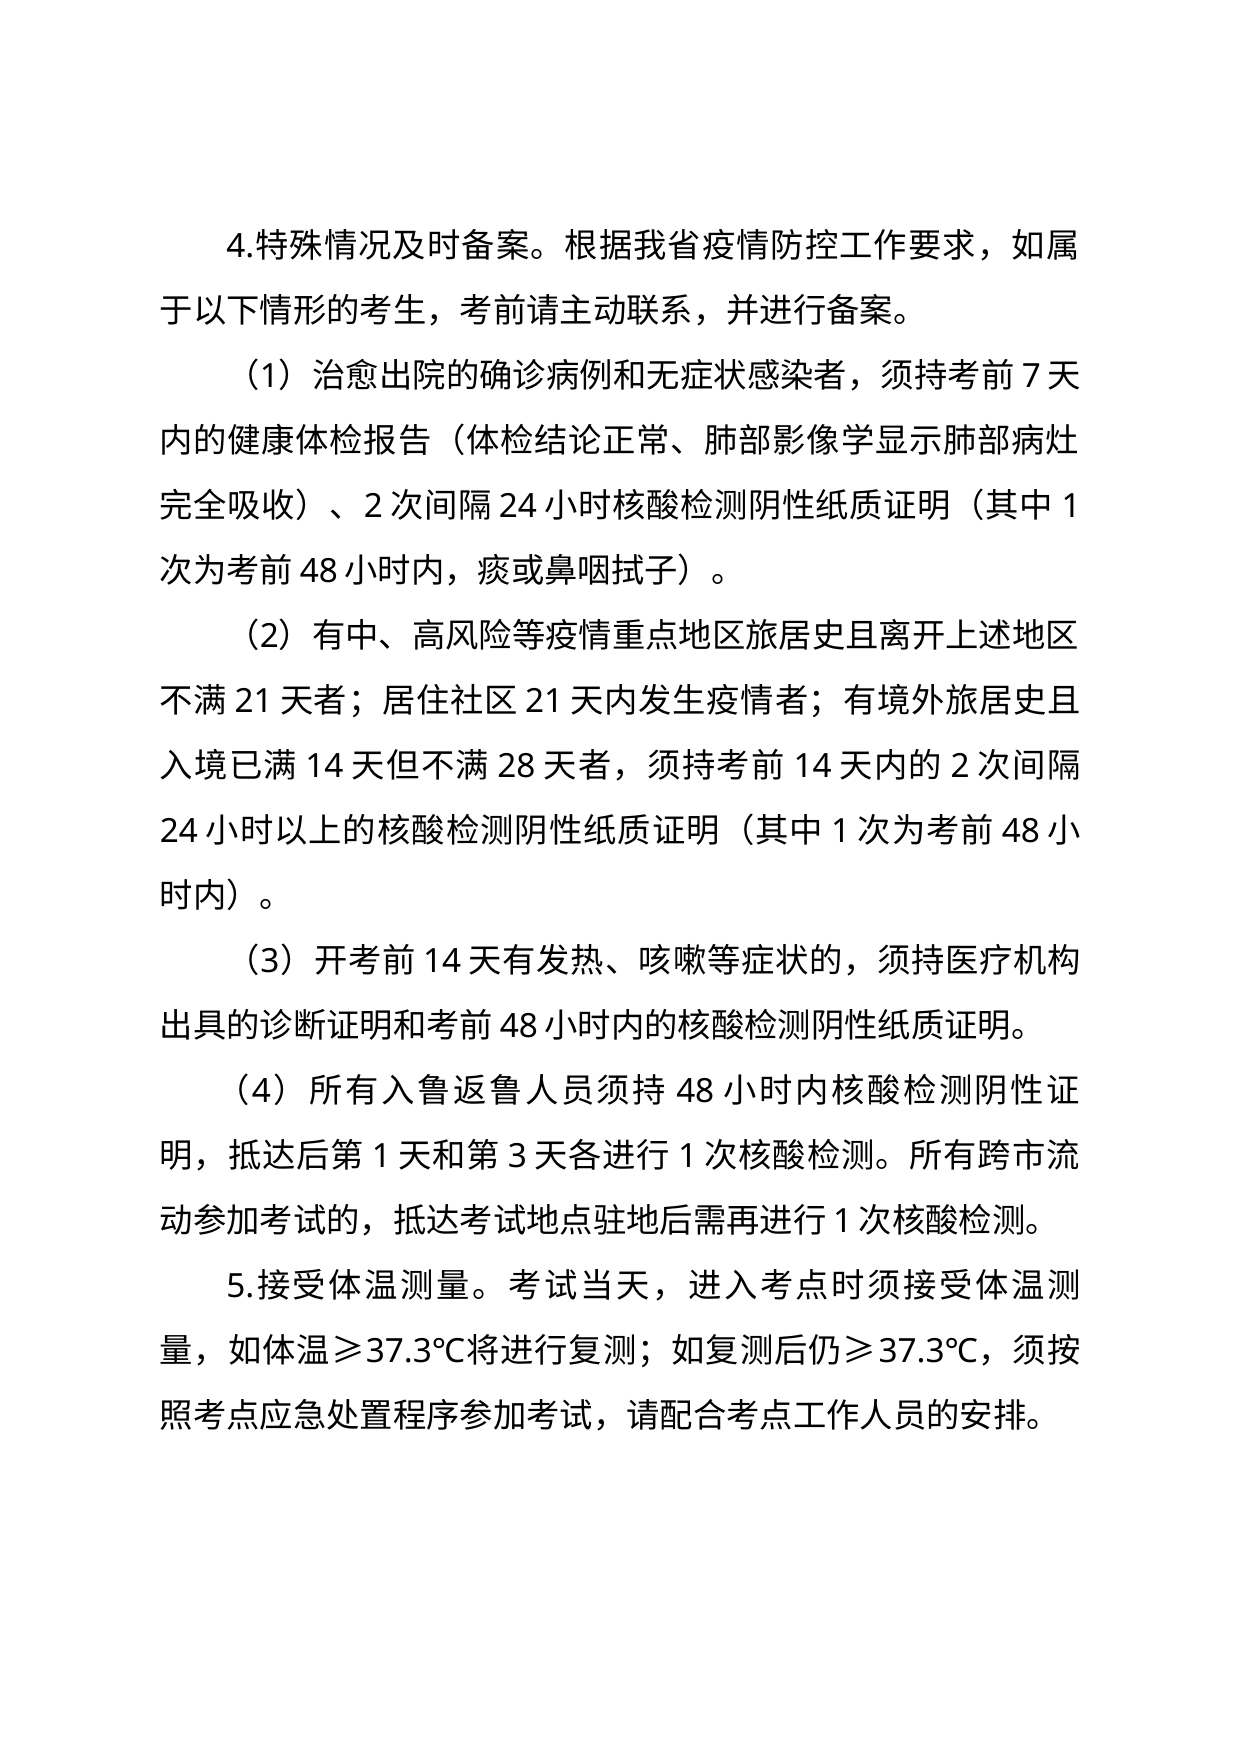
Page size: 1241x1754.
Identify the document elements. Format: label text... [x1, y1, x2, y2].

text （4）所有入鲁返鲁人员须持48小时内核酸检测阴性证明，抵达后第1天和第3天各进行1次核酸检测。所有跨市流动参加考试的，抵达考试地点驻地后需再进行1次核酸检测。 [159, 1056, 1081, 1251]
text 4.特殊情况及时备案。根据我省疫情防控工作要求，如属于以下情形的考生，考前请主动联系，并进行备案。 [159, 211, 1081, 341]
text （2）有中、高风险等疫情重点地区旅居史且离开上述地区不满21天者；居住社区21天内发生疫情者；有境外旅居史且入境已满14天但不满28天者，须持考前14天内的2次间隔24小时以上的核酸检测阴性纸质证明（其中1次为考前48小时内）。 [159, 601, 1081, 926]
text 5.接受体温测量。考试当天，进入考点时须接受体温测量，如体温≥37.3℃将进行复测；如复测后仍≥37.3℃，须按照考点应急处置程序参加考试，请配合考点工作人员的安排。 [159, 1251, 1081, 1446]
text （1）治愈出院的确诊病例和无症状感染者，须持考前7天内的健康体检报告（体检结论正常、肺部影像学显示肺部病灶完全吸收）、2次间隔24小时核酸检测阴性纸质证明（其中1次为考前48小时内，痰或鼻咽拭子）。 [159, 341, 1081, 601]
text （3）开考前14天有发热、咳嗽等症状的，须持医疗机构出具的诊断证明和考前48小时内的核酸检测阴性纸质证明。 [159, 926, 1081, 1056]
